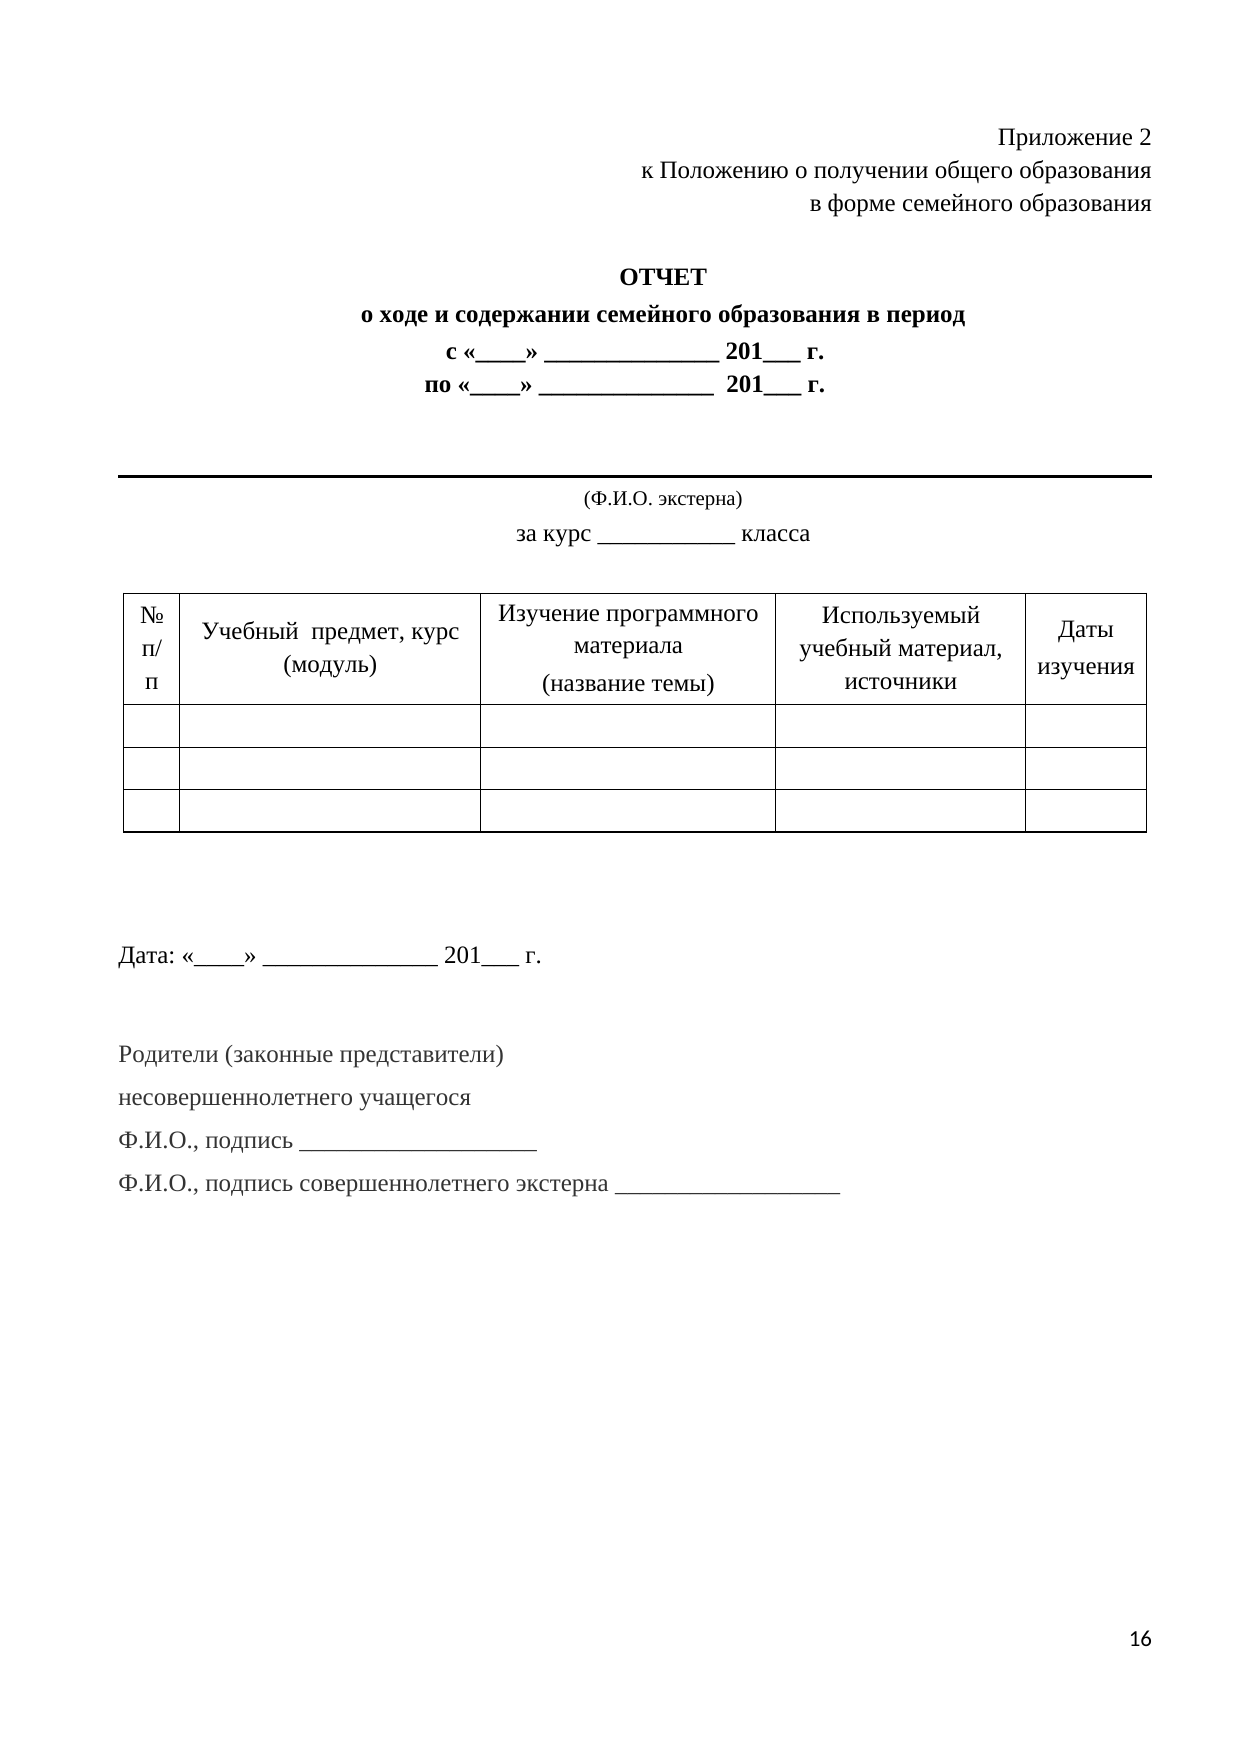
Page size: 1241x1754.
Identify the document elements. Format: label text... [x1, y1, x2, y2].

text о ходе и содержании семейного образования в период [118, 299, 1152, 328]
text с «____» ______________ 201___ г. [118, 336, 1152, 365]
text ОТЧЕТ [118, 262, 1152, 291]
text (Ф.И.О. экстерна) [118, 486, 1152, 510]
table_cell [180, 748, 480, 789]
table_cell [124, 790, 179, 831]
list Ф.И.О., подпись ___________________ [118, 1125, 1152, 1154]
table_header Изучение программного материала (название темы) [481, 594, 775, 704]
table_header Даты изучения [1026, 594, 1146, 704]
text Дата: «____» ______________ 201___ г. [118, 940, 1152, 969]
list несовершеннолетнего учащегося [118, 1082, 1152, 1111]
table_cell [776, 705, 1025, 747]
table_header Учебный предмет, курс (модуль) [180, 594, 480, 704]
table_cell [124, 705, 179, 747]
text по «____» ______________ 201___ г. [118, 369, 1152, 398]
text за курс ___________ класса [118, 518, 1152, 547]
table_cell [481, 748, 775, 789]
table_cell [481, 705, 775, 747]
text к Положению о получении общего образования [118, 155, 1152, 183]
table_cell [776, 790, 1025, 831]
text Приложение 2 [118, 122, 1152, 150]
table_cell [180, 705, 480, 747]
table_cell [124, 748, 179, 789]
table_header № п/п [124, 594, 179, 704]
table_header Используемый учебный материал, источники [776, 594, 1025, 704]
table_cell [1026, 705, 1146, 747]
list Родители (законные представители) [118, 1039, 1152, 1068]
table_cell [1026, 790, 1146, 831]
table_cell [1026, 748, 1146, 789]
list Ф.И.О., подпись совершеннолетнего экстерна __________________ [118, 1168, 1152, 1197]
table_cell [481, 790, 775, 831]
table_cell [180, 790, 480, 831]
text в форме семейного образования [118, 188, 1152, 216]
table_cell [776, 748, 1025, 789]
